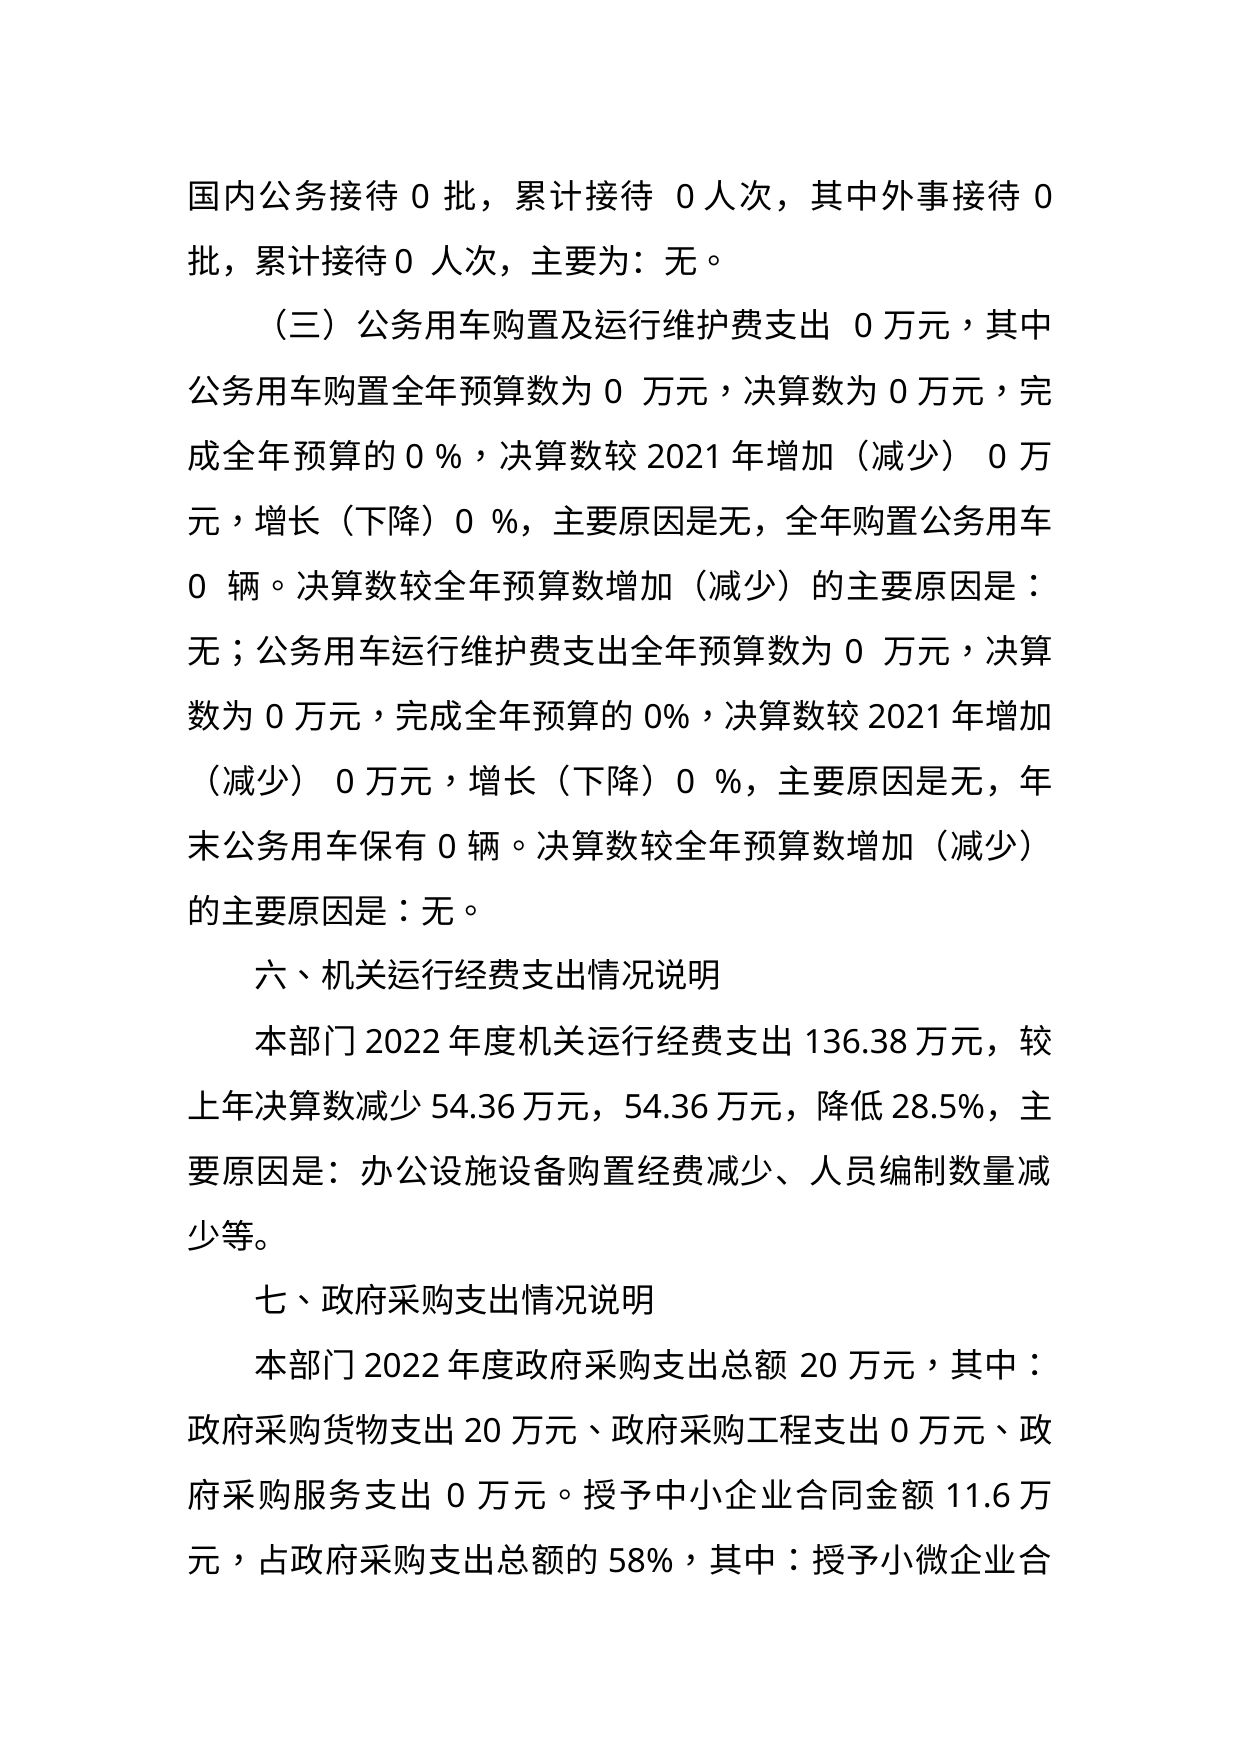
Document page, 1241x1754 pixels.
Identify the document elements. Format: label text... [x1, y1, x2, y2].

text （三）公务用车购置及运行维护费支出 0 万元，其中公务用车购置全年预算数为 0 万元，决算数为 0 万元，完成全年预算的0 %，决算数较2021年增加（减少） 0 万元，增长（下降）0 %，主要原因是无，全年购置公务用车 0 辆。决算数较全年预算数增加（减少）的主要原因是：无；公务用车运行维护费支出全年预算数为 0 万元，决算数为 0 万元，完成全年预算的 0%，决算数较2021年增加（减少） 0 万元，增长（下降）0 %，主要原因是无，年末公务用车保有 0 辆。决算数较全年预算数增加（减少）的主要原因是：无。 [187, 292, 1053, 942]
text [187, 1332, 1053, 1592]
text 本部门2022年度机关运行经费支出 136.38万元，较上年决算数减少54.36万元，54.36万元，降低28.5%，主要原因是：办公设施设备购置经费减少、人员编制数量减少等。 [187, 1007, 1053, 1267]
text 六、机关运行经费支出情况说明 [187, 942, 1053, 1007]
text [187, 162, 1053, 292]
text 七、政府采购支出情况说明 [187, 1267, 1053, 1332]
